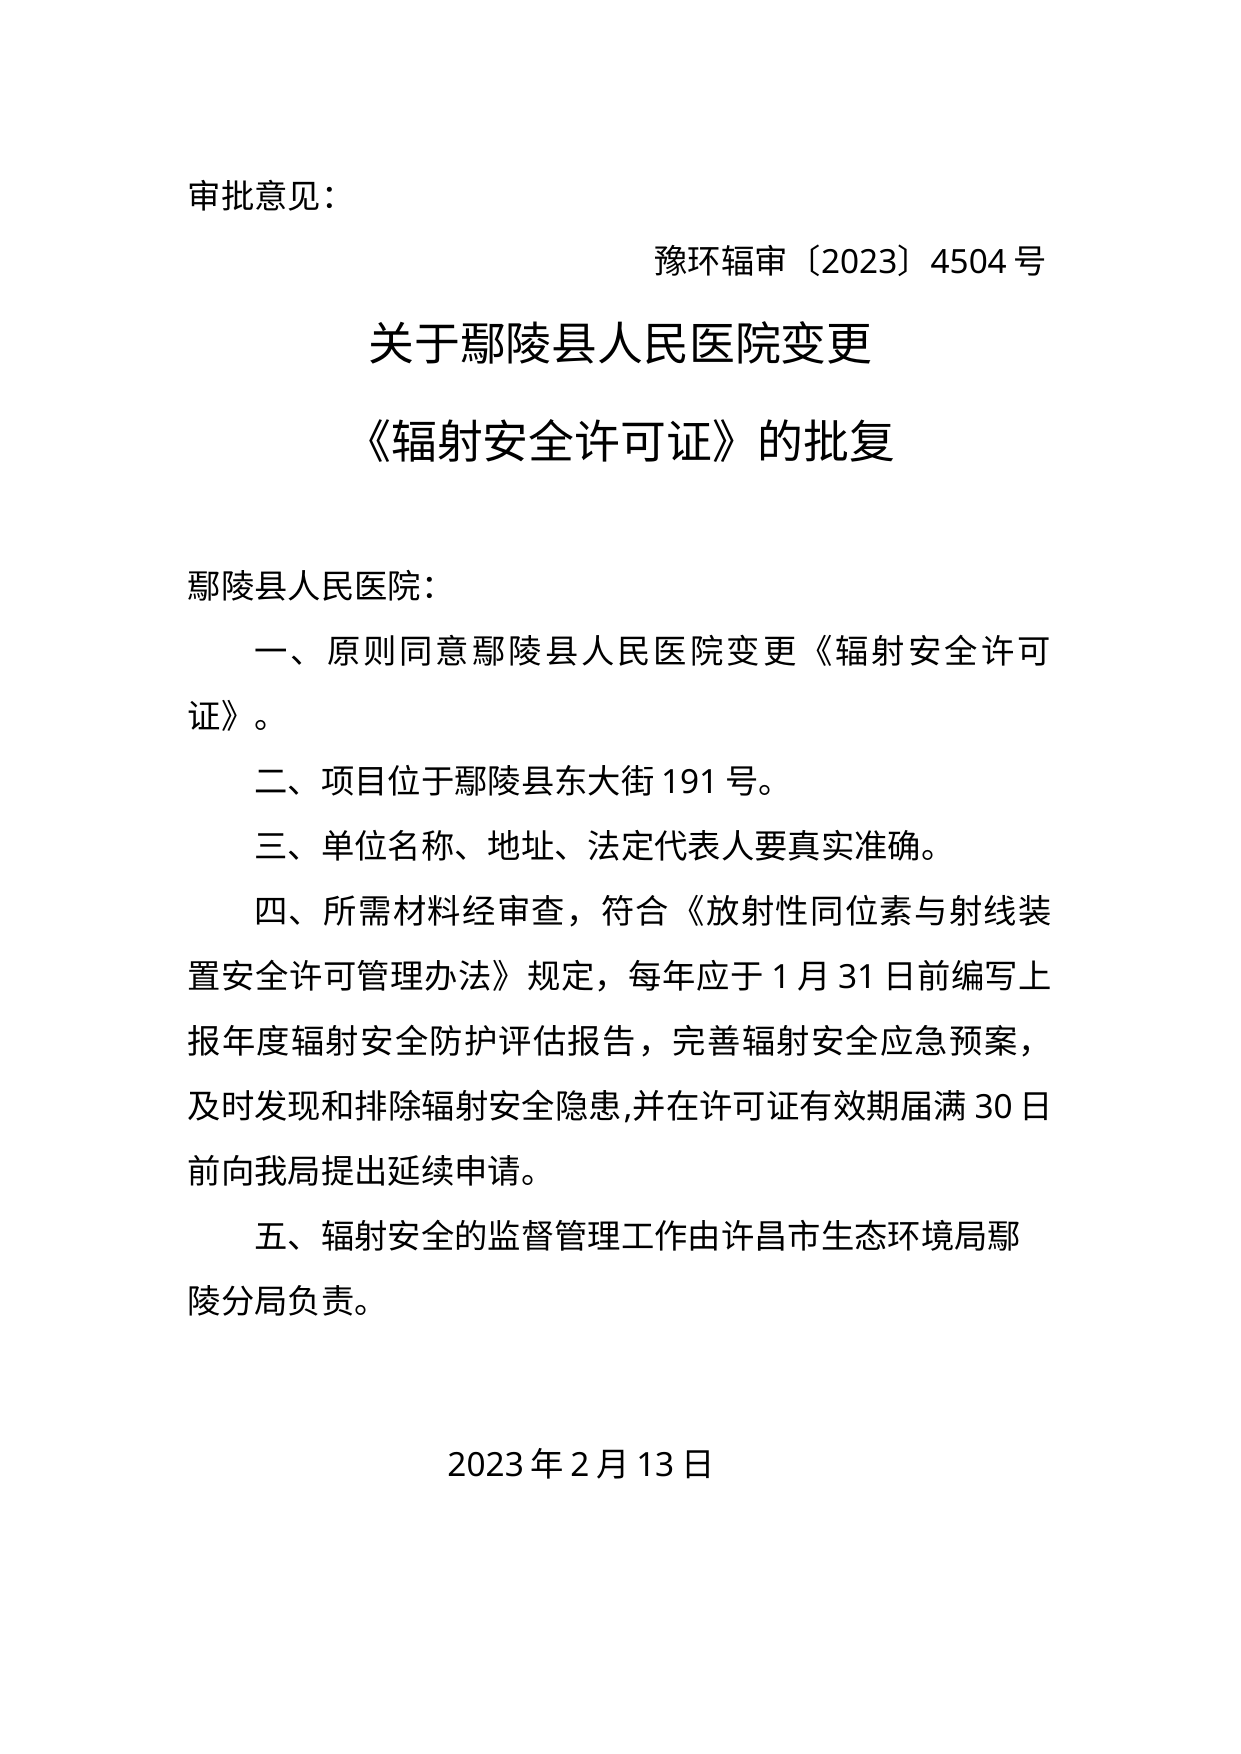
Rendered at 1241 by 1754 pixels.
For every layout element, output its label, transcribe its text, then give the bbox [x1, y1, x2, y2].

text 鄢陵县人民医院： [187, 552, 1053, 617]
text 四、所需材料经审查，符合《放射性同位素与射线装置安全许可管理办法》规定，每年应于1月31日前编写上报年度辐射安全防护评估报告，完善辐射安全应急预案，及时发现和排除辐射安全隐患,并在许可证有效期届满30日前向我局提出延续申请。 [187, 877, 1053, 1202]
text 五、辐射安全的监督管理工作由许昌市生态环境局鄢陵分局负责。 [187, 1202, 1053, 1332]
text 审批意见： [187, 162, 1053, 227]
text 豫环辐审〔2023〕4504号 [187, 227, 1053, 292]
text 三、单位名称、地址、法定代表人要真实准确。 [187, 812, 1053, 877]
text 一、原则同意鄢陵县人民医院变更《辐射安全许可证》。 [187, 617, 1053, 747]
text 二、项目位于鄢陵县东大街191号。 [187, 747, 1053, 812]
text 《辐射安全许可证》的批复 [187, 389, 1053, 487]
text 关于鄢陵县人民医院变更 [187, 292, 1053, 389]
text 2023年2月13日 [187, 1429, 1053, 1494]
